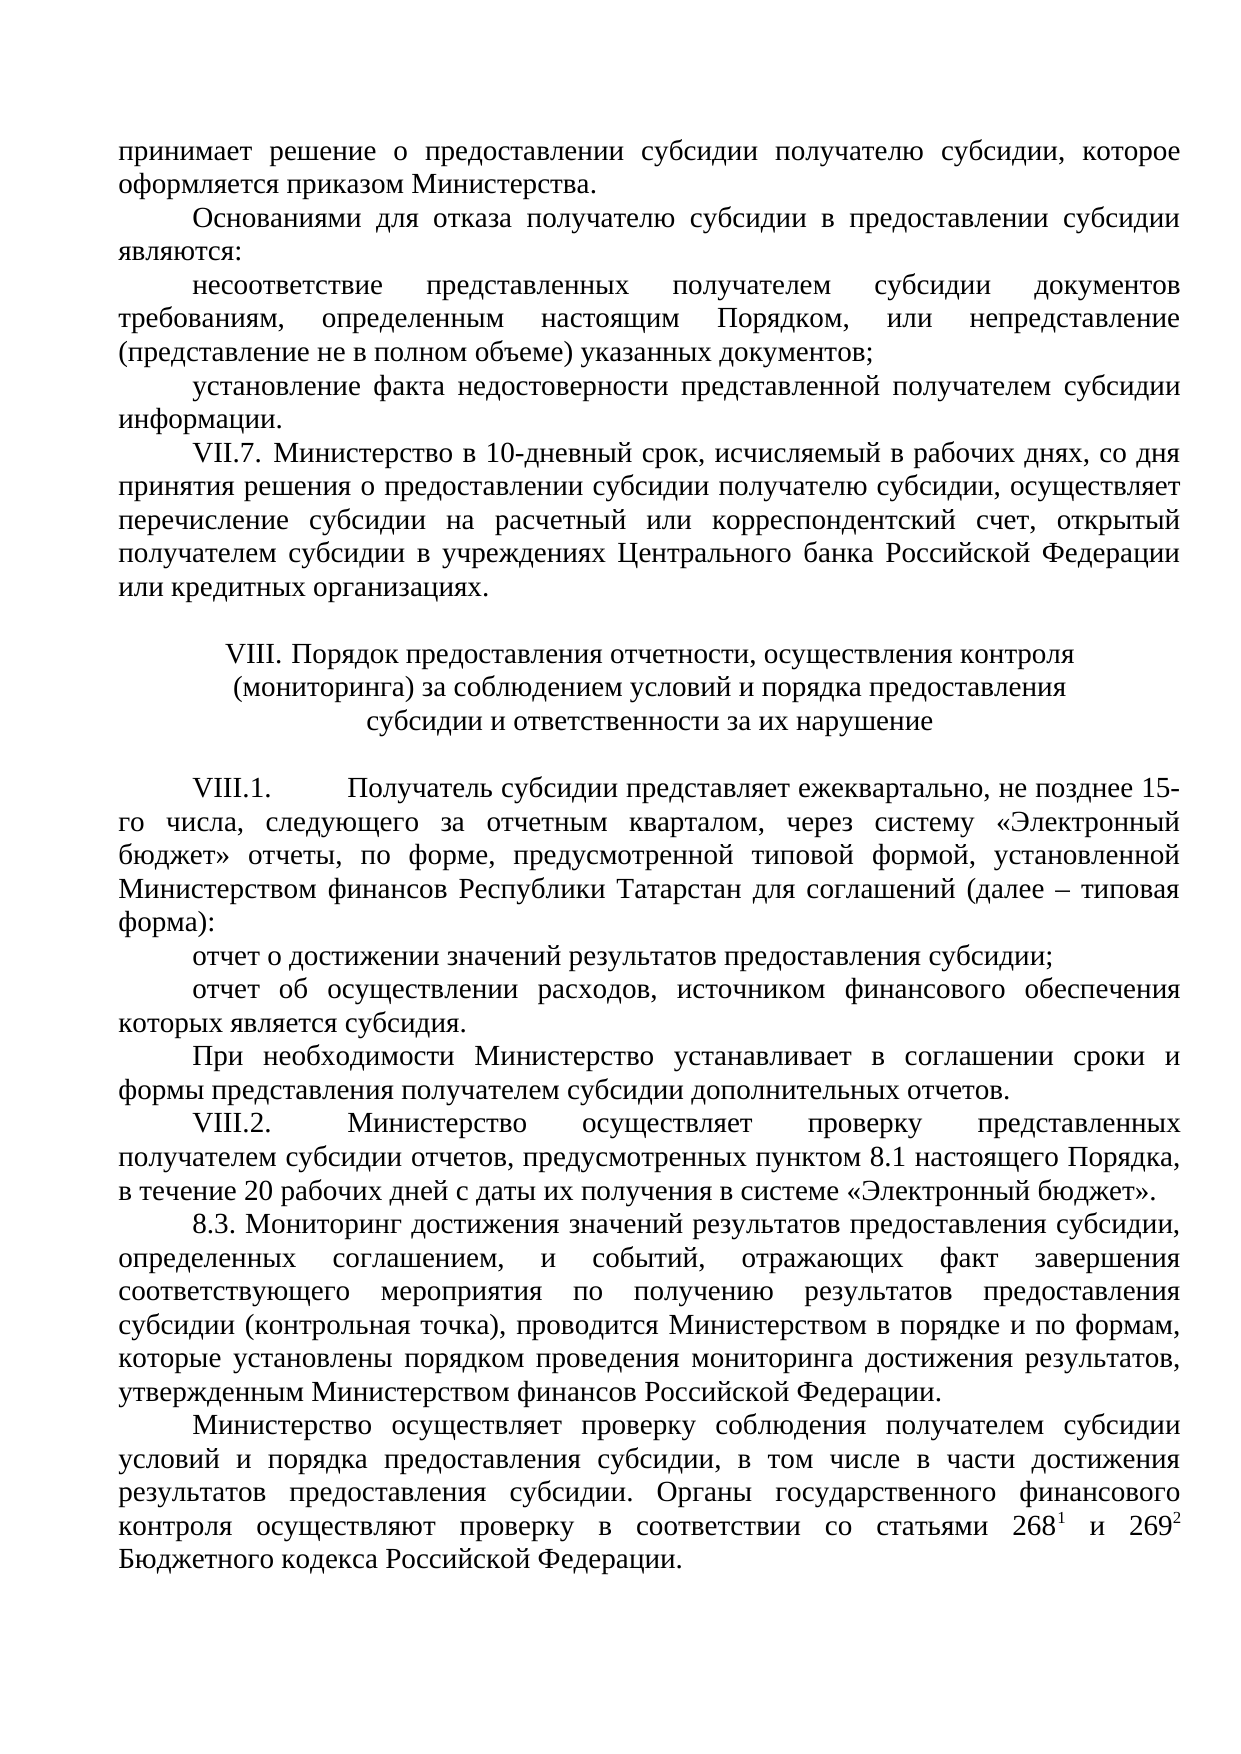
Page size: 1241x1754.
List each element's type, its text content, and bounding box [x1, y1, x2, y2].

list Министерство осуществляет проверку соблюдения получателем субсидии условий и порядка предоставления субсидии, в том числе в части достижения результатов предоставления субсидии. Органы государственного финансового контроля осуществляют проверку в соответствии со статьями 2681 и 2692 Бюджетного кодекса Российской Федерации. [118, 1407, 1181, 1575]
list Основаниями для отказа получателю субсидии в предоставлении субсидии являются: [118, 200, 1181, 267]
list Министерство осуществляет проверку представленных получателем субсидии отчетов, предусмотренных пунктом 8.1 настоящего Порядка, в течение 20 рабочих дней с даты их получения в системе «Электронный бюджет». [118, 1106, 1181, 1206]
list Министерство в 10-дневный срок, исчисляемый в рабочих днях, со дня принятия решения о предоставлении субсидии получателю субсидии, осуществляет перечисление субсидии на расчетный или корреспондентский счет, открытый получателем субсидии в учреждениях Центрального банка Российской Федерации или кредитных организациях. [118, 435, 1181, 602]
list При необходимости Министерство устанавливает в соглашении сроки и формы представления получателем субсидии дополнительных отчетов. [118, 1038, 1181, 1106]
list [118, 133, 1181, 200]
list Порядок предоставления отчетности, осуществления контроля [118, 636, 1181, 669]
list субсидии и ответственности за их нарушение [118, 703, 1181, 737]
list (мониторинга) за соблюдением условий и порядка предоставления [118, 669, 1181, 703]
list отчет о достижении значений результатов предоставления субсидии; [118, 938, 1181, 971]
list установление факта недостоверности представленной получателем субсидии информации. [118, 368, 1181, 435]
text 8.3. Мониторинг достижения значений результатов предоставления субсидии, определенных соглашением, и событий, отражающих факт завершения соответствующего мероприятия по получению результатов предоставления субсидии (контрольная точка), проводится Министерством в порядке и по формам, которые установлены порядком проведения мониторинга достижения результатов, утвержденным Министерством финансов Российской Федерации. [118, 1206, 1181, 1407]
list Получатель субсидии представляет ежеквартально, не позднее 15-го числа, следующего за отчетным кварталом, через систему «Электронный бюджет» отчеты, по форме, предусмотренной типовой формой, установленной Министерством финансов Республики Татарстан для соглашений (далее – типовая форма): [118, 770, 1181, 938]
list несоответствие представленных получателем субсидии документов требованиям, определенным настоящим Порядком, или непредставление (представление не в полном объеме) указанных документов; [118, 267, 1181, 368]
list отчет об осуществлении расходов, источником финансового обеспечения которых является субсидия. [118, 971, 1181, 1038]
